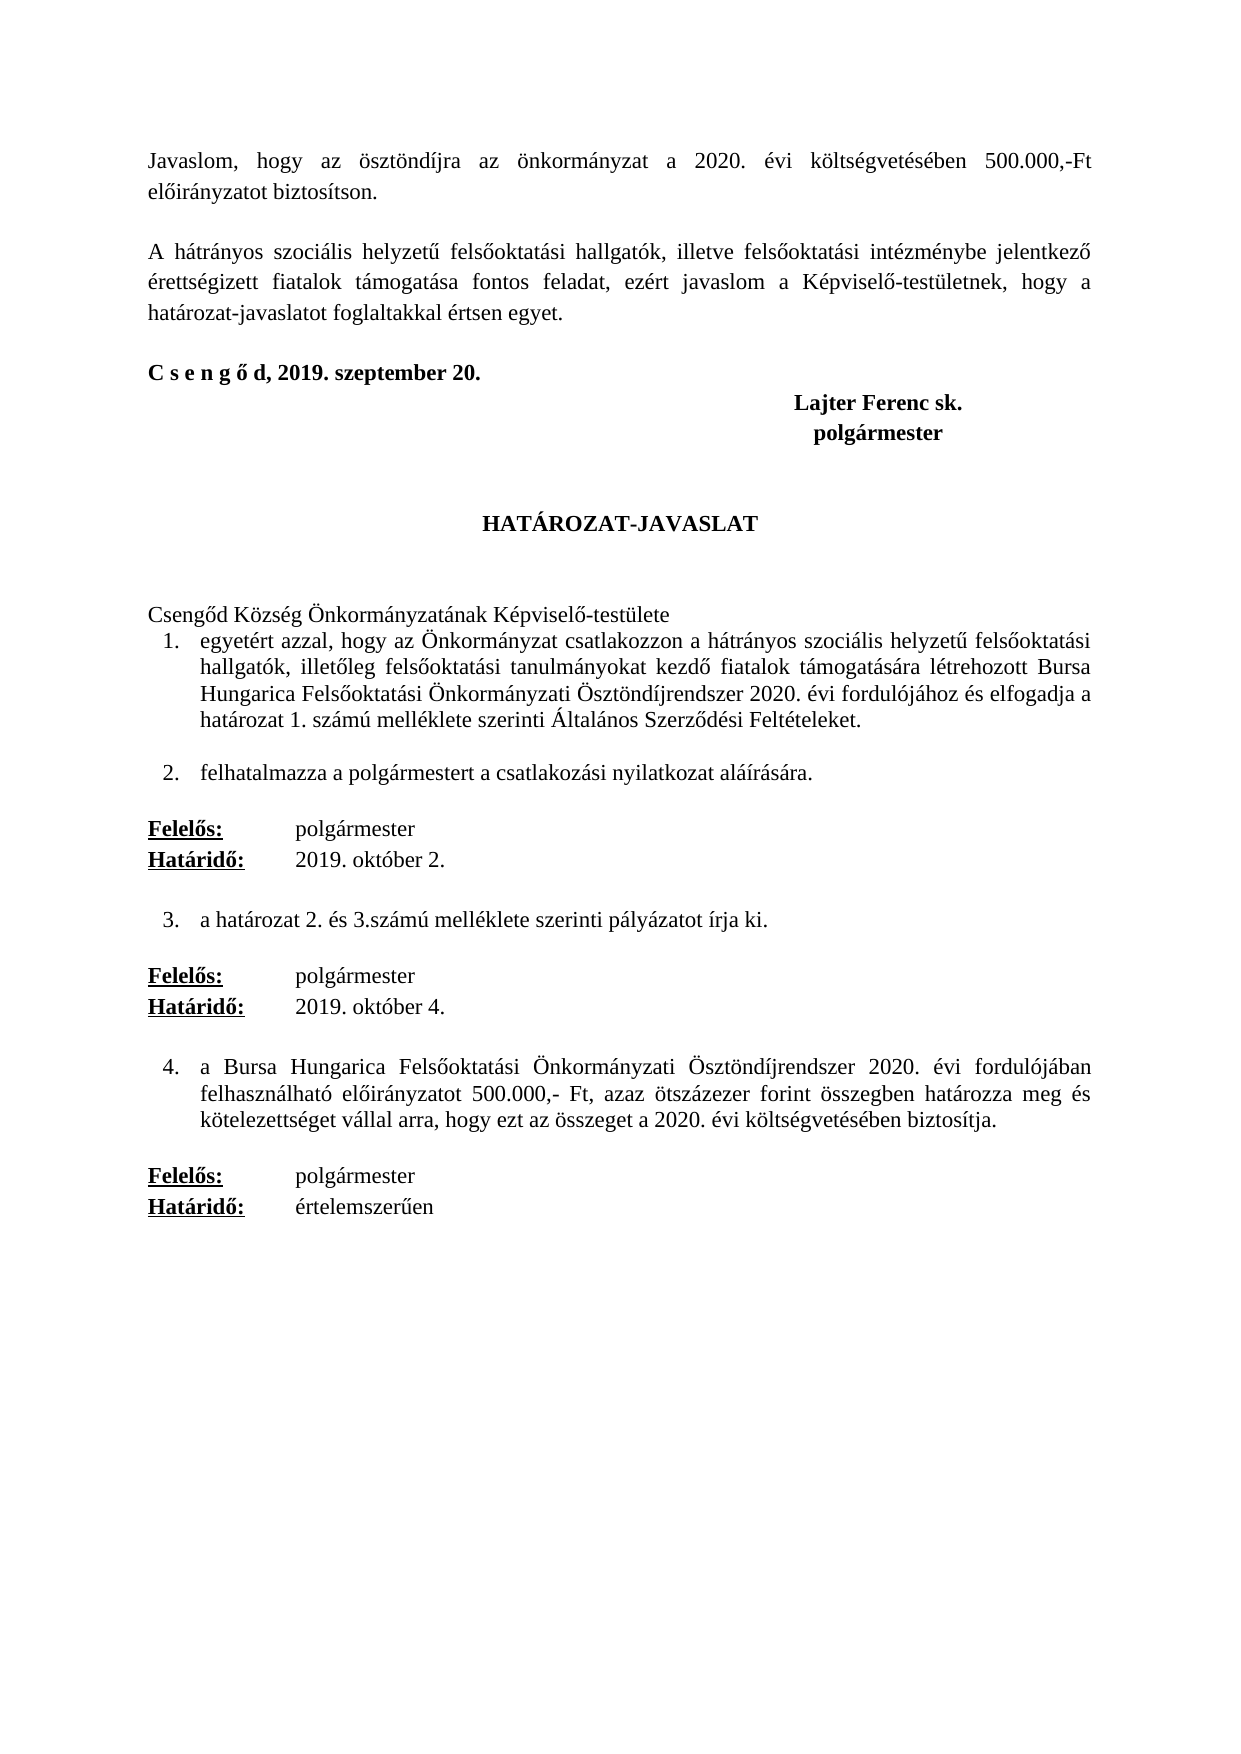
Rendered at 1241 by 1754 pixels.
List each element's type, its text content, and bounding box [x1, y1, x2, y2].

text Felelős: polgármester [148, 963, 1093, 989]
text Határidő: értelemszerűen [148, 1193, 1093, 1219]
text Javaslom, hogy az ösztöndíjra az önkormányzat a 2020. évi költségvetésében 500.000,-Ft előirányzatot biztosítson. [148, 148, 1093, 204]
text Határidő: 2019. október 4. [148, 993, 1093, 1019]
list a határozat 2. és 3.számú melléklete szerinti pályázatot írja ki. [162, 906, 1093, 932]
text HATÁROZAT-JAVASLAT [148, 510, 1093, 536]
text Felelős: polgármester [148, 815, 1093, 842]
text Lajter Ferenc sk. [664, 389, 1093, 416]
list egyetért azzal, hogy az Önkormányzat csatlakozzon a hátrányos szociális helyzetű felsőoktatási hallgatók, illetőleg felsőoktatási tanulmányokat kezdő fiatalok támogatására létrehozott Bursa Hungarica Felsőoktatási Önkormányzati Ösztöndíjrendszer 2020. évi fordulójához és elfogadja a határozat 1. számú melléklete szerinti Általános Szerződési Feltételeket. [162, 627, 1093, 732]
list a Bursa Hungarica Felsőoktatási Önkormányzati Ösztöndíjrendszer 2020. évi fordulójában felhasználható előirányzatot 500.000,- Ft, azaz ötszázezer forint összegben határozza meg és kötelezettséget vállal arra, hogy ezt az összeget a 2020. évi költségvetésében biztosítja. [162, 1053, 1093, 1132]
text A hátrányos szociális helyzetű felsőoktatási hallgatók, illetve felsőoktatási intézménybe jelentkező érettségizett fiatalok támogatása fontos feladat, ezért javaslom a Képviselő-testületnek, hogy a határozat-javaslatot foglaltakkal értsen egyet. [148, 238, 1093, 325]
list felhatalmazza a polgármestert a csatlakozási nyilatkozat aláírására. [162, 759, 1093, 785]
text C s e n g ő d, 2019. szeptember 20. [148, 359, 1093, 385]
text polgármester [664, 419, 1093, 446]
text Csengőd Község Önkormányzatának Képviselő-testülete [148, 601, 1093, 627]
text Határidő: 2019. október 2. [148, 846, 1093, 872]
text Felelős: polgármester [148, 1162, 1093, 1189]
